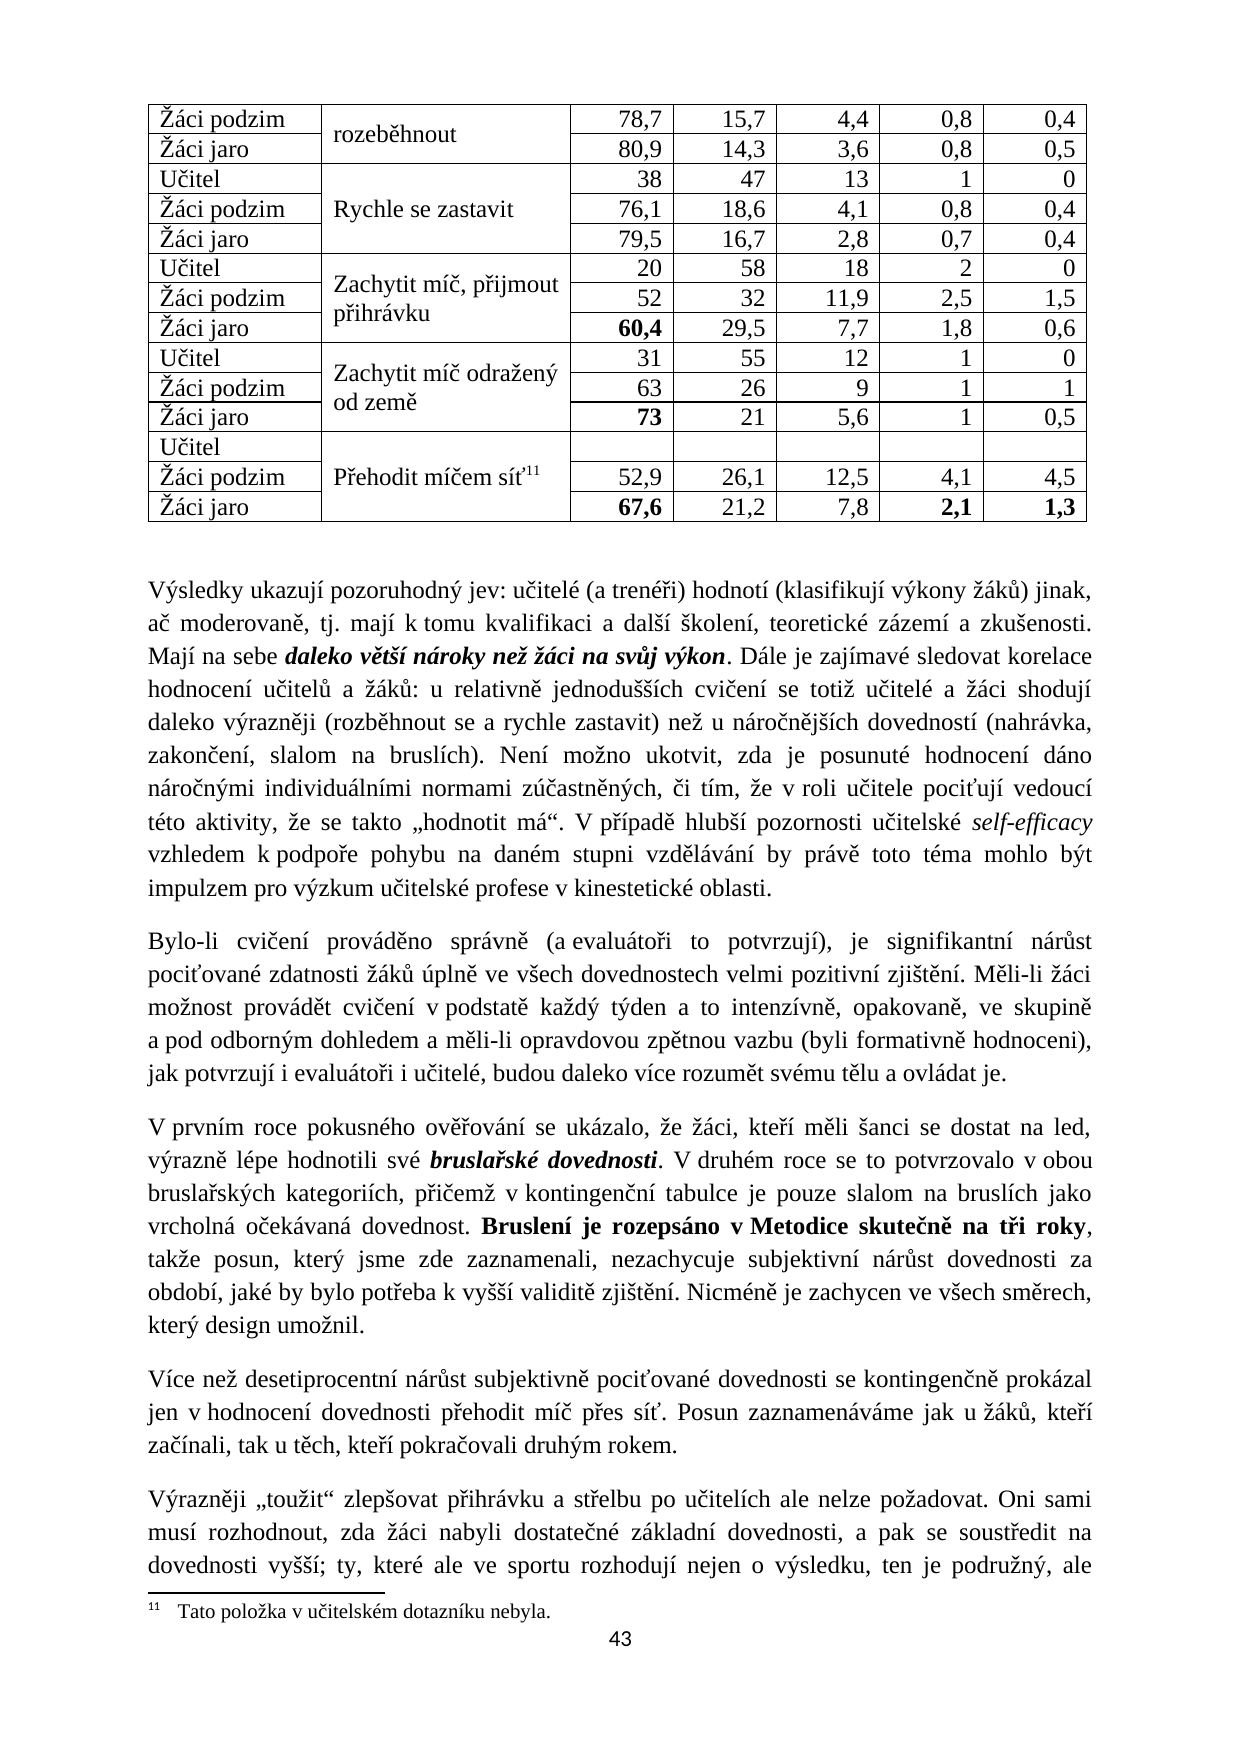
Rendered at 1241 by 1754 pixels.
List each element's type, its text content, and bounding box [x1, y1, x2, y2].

table_cell Žáci podzim [149, 105, 321, 133]
table_cell 31 [571, 343, 673, 372]
table_cell 0,7 [880, 224, 983, 252]
table_cell 0 [984, 254, 1086, 282]
table_cell Žáci podzim [149, 194, 321, 223]
table_cell Žáci jaro [149, 403, 321, 431]
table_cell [322, 105, 570, 163]
table_cell 76,1 [571, 194, 673, 223]
table_cell 12 [777, 343, 879, 372]
table_cell 2,1 [880, 492, 983, 521]
table_cell 4,4 [777, 105, 879, 133]
table_cell 26 [674, 373, 776, 401]
table_cell 20 [571, 254, 673, 282]
table_cell 4,5 [984, 462, 1086, 491]
table_cell Rychle se zastavit [322, 164, 570, 252]
table_cell 1,3 [984, 492, 1086, 521]
table_cell Žáci jaro [149, 134, 321, 163]
table_cell [674, 432, 776, 461]
table_cell 15,7 [674, 105, 776, 133]
table_cell 1,8 [880, 313, 983, 342]
table_cell 21,2 [674, 492, 776, 521]
table_cell 0,5 [984, 403, 1086, 431]
table_cell 32 [674, 283, 776, 312]
table_cell 7,7 [777, 313, 879, 342]
table_cell 58 [674, 254, 776, 282]
table_cell 14,3 [674, 134, 776, 163]
table_cell 1 [984, 373, 1086, 401]
text V prvním roce pokusného ověřování se ukázalo, že žáci, kteří měli šanci se dostat na led, výrazně lépe hodnotili své bruslařské dovednosti. V druhém roce se to potvrzovalo v obou bruslařských kategoriích, přičemž v kontingenční tabulce je pouze slalom na bruslích jako vrcholná očekávaná dovednost. Bruslení je rozepsáno v Metodice skutečně na tři roky, takže posun, který jsme zde zaznamenali, nezachycuje subjektivní nárůst dovednosti za období, jaké by bylo potřeba k vyšší validitě zjištění. Nicméně je zachycen ve všech směrech, který design umožnil. [148, 1112, 1093, 1339]
table_cell Učitel [149, 254, 321, 282]
table_cell 12,5 [777, 462, 879, 491]
table_cell 55 [674, 343, 776, 372]
table_cell 2,8 [777, 224, 879, 252]
table_cell 47 [674, 164, 776, 193]
table_cell 78,7 [571, 105, 673, 133]
table_cell 26,1 [674, 462, 776, 491]
table_cell 1 [880, 343, 983, 372]
table_cell [880, 432, 983, 461]
table_cell 11,9 [777, 283, 879, 312]
table_cell 0,4 [984, 194, 1086, 223]
table_cell 21 [674, 403, 776, 431]
table_cell 1 [880, 403, 983, 431]
table_cell 0,8 [880, 134, 983, 163]
table_cell 0,5 [984, 134, 1086, 163]
table_cell Přehodit míčem síť [322, 432, 570, 521]
table_cell 38 [571, 164, 673, 193]
text Více než desetiprocentní nárůst subjektivně pociťované dovednosti se kontingenčně prokázal jen v hodnocení dovednosti přehodit míč přes síť. Posun zaznamenáváme jak u žáků, kteří začínali, tak u těch, kteří pokračovali druhým rokem. [148, 1364, 1093, 1459]
table_cell 2 [880, 254, 983, 282]
table_cell Žáci jaro [149, 492, 321, 521]
table_cell Učitel [149, 164, 321, 193]
table_cell Žáci podzim [149, 373, 321, 401]
table_cell 9 [777, 373, 879, 401]
table_cell 18 [777, 254, 879, 282]
table_cell 0 [984, 164, 1086, 193]
table_cell 1 [880, 373, 983, 401]
table_cell [571, 432, 673, 461]
table_cell 29,5 [674, 313, 776, 342]
table_cell 79,5 [571, 224, 673, 252]
table_cell 73 [571, 403, 673, 431]
table_cell 2,5 [880, 283, 983, 312]
text Výsledky ukazují pozoruhodný jev: učitelé (a trenéři) hodnotí (klasifikují výkony žáků) jinak, ač moderovaně, tj. mají k tomu kvalifikaci a další školení, teoretické zázemí a zkušenosti. Mají na sebe daleko větší nároky než žáci na svůj výkon. Dále je zajímavé sledovat korelace hodnocení učitelů a žáků: u relativně jednodušších cvičení se totiž učitelé a žáci shodují daleko výrazněji (rozběhnout se a rychle zastavit) než u náročnějších dovedností (nahrávka, zakončení, slalom na bruslích). Není možno ukotvit, zda je posunuté hodnocení dáno náročnými individuálními normami zúčastněných, či tím, že v roli učitele pociťují vedoucí této aktivity, že se takto „hodnotit má“. V případě hlubší pozornosti učitelské self-efficacy vzhledem k podpoře pohybu na daném stupni vzdělávání by právě toto téma mohlo být impulzem pro výzkum učitelské profese v kinestetické oblasti. [148, 575, 1093, 901]
table_cell 60,4 [571, 313, 673, 342]
table_cell [984, 432, 1086, 461]
table_cell 0,8 [880, 194, 983, 223]
table_cell 0 [984, 343, 1086, 372]
table_cell 67,6 [571, 492, 673, 521]
table_cell 7,8 [777, 492, 879, 521]
table_cell 4,1 [777, 194, 879, 223]
table_cell 18,6 [674, 194, 776, 223]
table_cell 52,9 [571, 462, 673, 491]
table_cell Zachytit míč odražený od země [322, 343, 570, 431]
table_cell Žáci podzim [149, 462, 321, 491]
table_cell [777, 432, 879, 461]
table_cell Učitel [149, 432, 321, 461]
table_cell Žáci podzim [149, 283, 321, 312]
table_cell 1 [880, 164, 983, 193]
table_cell 13 [777, 164, 879, 193]
table_cell 0,8 [880, 105, 983, 133]
text Bylo-li cvičení prováděno správně (a evaluátoři to potvrzují), je signifikantní nárůst pociťované zdatnosti žáků úplně ve všech dovednostech velmi pozitivní zjištění. Měli-li žáci možnost provádět cvičení v podstatě každý týden a to intenzívně, opakovaně, ve skupině a pod odborným dohledem a měli-li opravdovou zpětnou vazbu (byli formativně hodnoceni), jak potvrzují i evaluátoři i učitelé, budou daleko více rozumět svému tělu a ovládat je. [148, 926, 1093, 1087]
table_cell 5,6 [777, 403, 879, 431]
table_cell 52 [571, 283, 673, 312]
table_cell 0,4 [984, 105, 1086, 133]
table_cell Zachytit míč, přijmout přihrávku [322, 254, 570, 342]
table_cell 3,6 [777, 134, 879, 163]
table_cell 4,1 [880, 462, 983, 491]
table_cell 63 [571, 373, 673, 401]
table_cell 0,4 [984, 224, 1086, 252]
table_cell 1,5 [984, 283, 1086, 312]
table_cell Žáci jaro [149, 313, 321, 342]
table_cell 0,6 [984, 313, 1086, 342]
table_cell Učitel [149, 343, 321, 372]
table_cell 80,9 [571, 134, 673, 163]
table_cell 16,7 [674, 224, 776, 252]
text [148, 1484, 1093, 1579]
table_cell Žáci jaro [149, 224, 321, 252]
